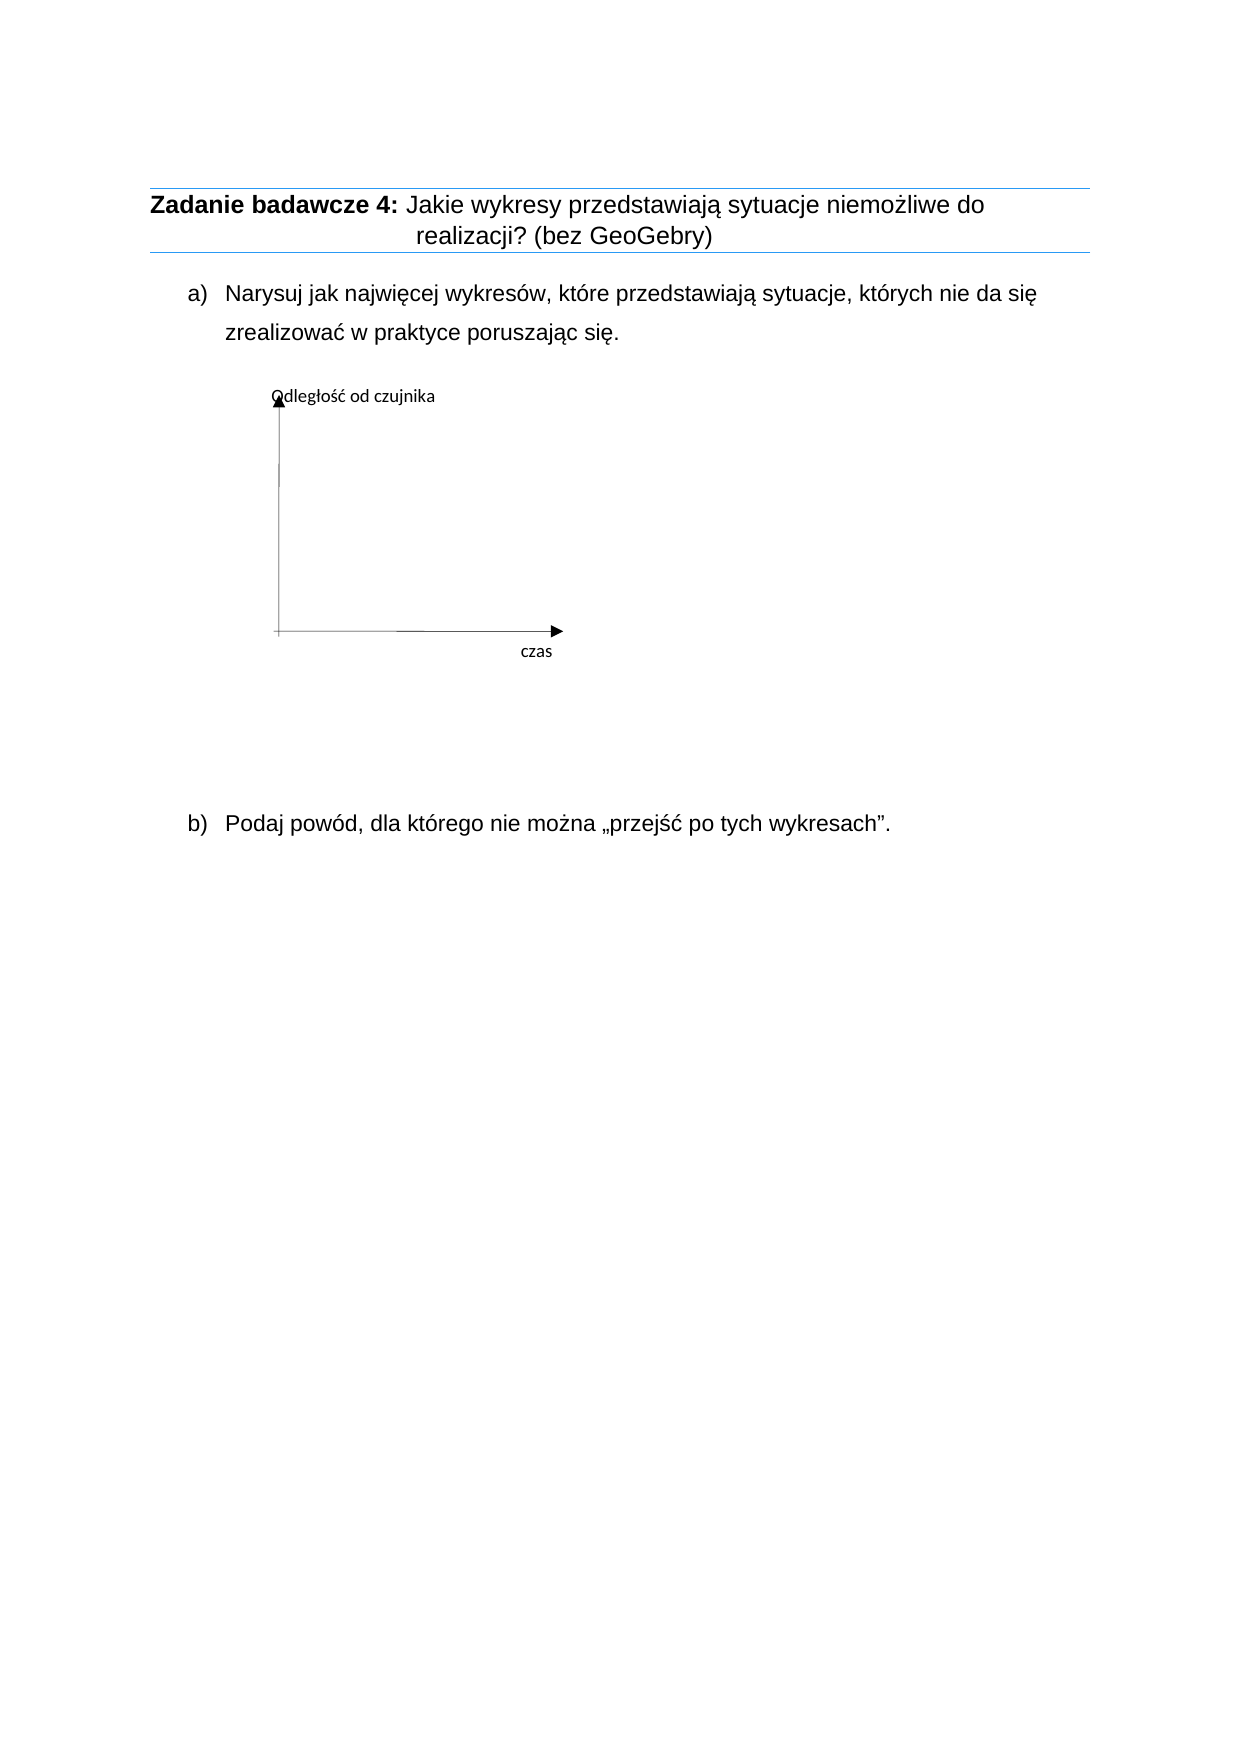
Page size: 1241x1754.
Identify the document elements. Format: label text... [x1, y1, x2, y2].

list Podaj powód, dla którego nie można „przejść po tych wykresach”. [187, 810, 1090, 836]
list Zadanie badawcze 4: Jakie wykresy przedstawiają sytuacje niemożliwe do realizacji? (bez GeoGebry) [150, 189, 1090, 252]
list Narysuj jak najwięcej wykresów, które przedstawiają sytuacje, których nie da się zrealizować w praktyce poruszając się. [187, 280, 1090, 780]
